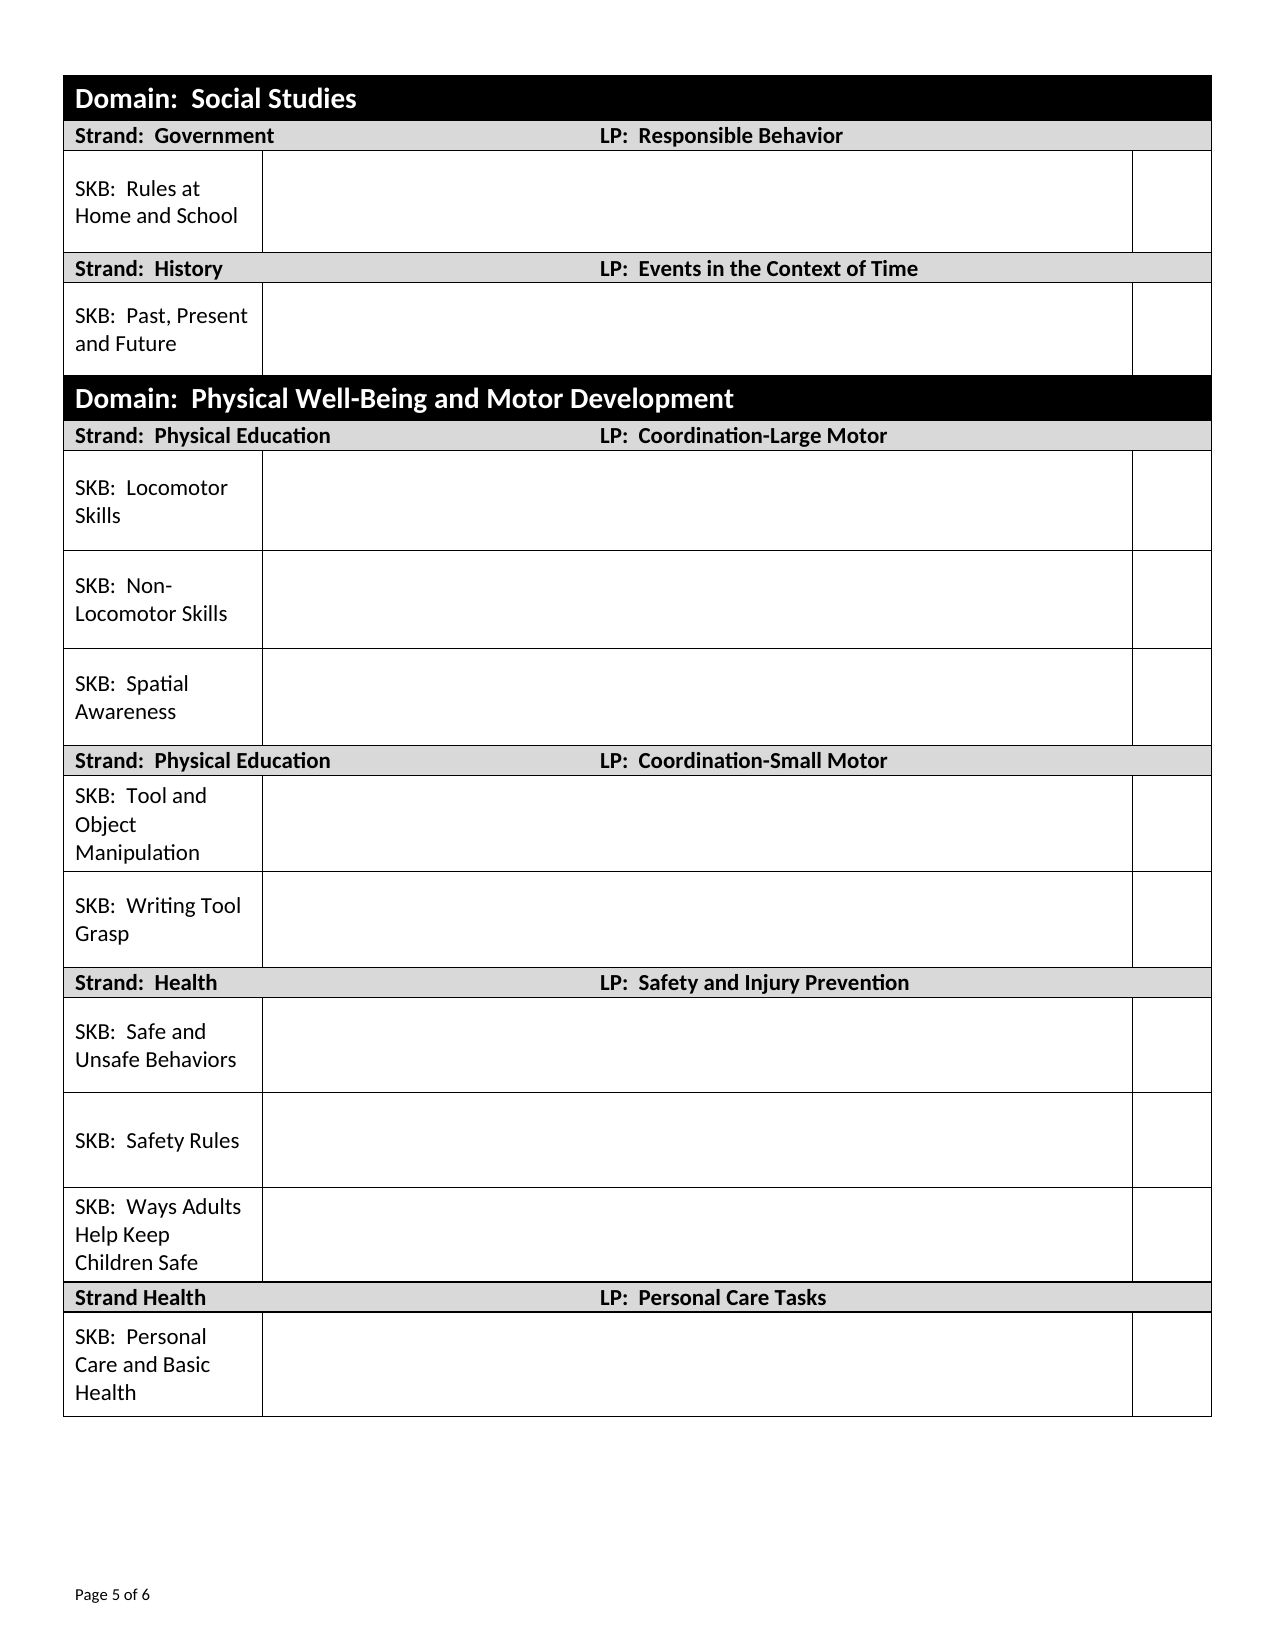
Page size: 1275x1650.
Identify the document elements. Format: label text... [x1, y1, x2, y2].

table_cell Strand: Government LP: Responsible Behavior [64, 121, 1211, 150]
table_cell Strand: Physical Education LP: Coordination-Small Motor [64, 746, 1211, 775]
table_cell [1133, 776, 1211, 871]
table_cell [1133, 1188, 1211, 1281]
table_cell [263, 451, 1132, 550]
table_cell SKB: Ways Adults Help Keep Children Safe [64, 1188, 262, 1281]
table_cell [263, 872, 1132, 967]
table_cell Strand: Physical Education LP: Coordination-Large Motor [64, 421, 1211, 450]
table_cell Domain: Physical Well-Being and Motor Development [64, 376, 1211, 420]
table_cell [263, 283, 1132, 375]
table_cell SKB: Spatial Awareness [64, 649, 262, 745]
table_cell [263, 776, 1132, 871]
table_cell [1133, 151, 1211, 252]
table_cell [263, 1188, 1132, 1281]
table_cell [1133, 1093, 1211, 1187]
table_cell SKB: Safety Rules [64, 1093, 262, 1187]
table_cell [1133, 1313, 1211, 1416]
table_cell [1133, 283, 1211, 375]
table_cell [263, 649, 1132, 745]
table_cell SKB: Safe and Unsafe Behaviors [64, 998, 262, 1092]
table_cell [1133, 451, 1211, 550]
table_cell [1133, 872, 1211, 967]
table_cell [263, 998, 1132, 1092]
table_cell Strand: Health LP: Safety and Injury Prevention [64, 968, 1211, 997]
table_cell [263, 1093, 1132, 1187]
table_cell [263, 551, 1132, 648]
table_cell SKB: Non-Locomotor Skills [64, 551, 262, 648]
table_cell [1133, 998, 1211, 1092]
table_cell SKB: Personal Care and Basic Health [64, 1313, 262, 1416]
table_cell [1133, 551, 1211, 648]
table_cell SKB: Rules at Home and School [64, 151, 262, 252]
table_cell SKB: Locomotor Skills [64, 451, 262, 550]
table_cell Strand Health LP: Personal Care Tasks [64, 1283, 1211, 1311]
table_cell [263, 151, 1132, 252]
table_cell Strand: History LP: Events in the Context of Time [64, 253, 1211, 282]
table_cell [1133, 649, 1211, 745]
table_cell SKB: Past, Present and Future [64, 283, 262, 375]
table_cell [263, 1313, 1132, 1416]
table_cell Domain: Social Studies [64, 76, 1211, 120]
table_cell SKB: Tool and Object Manipulation [64, 776, 262, 871]
table_cell SKB: Writing Tool Grasp [64, 872, 262, 967]
